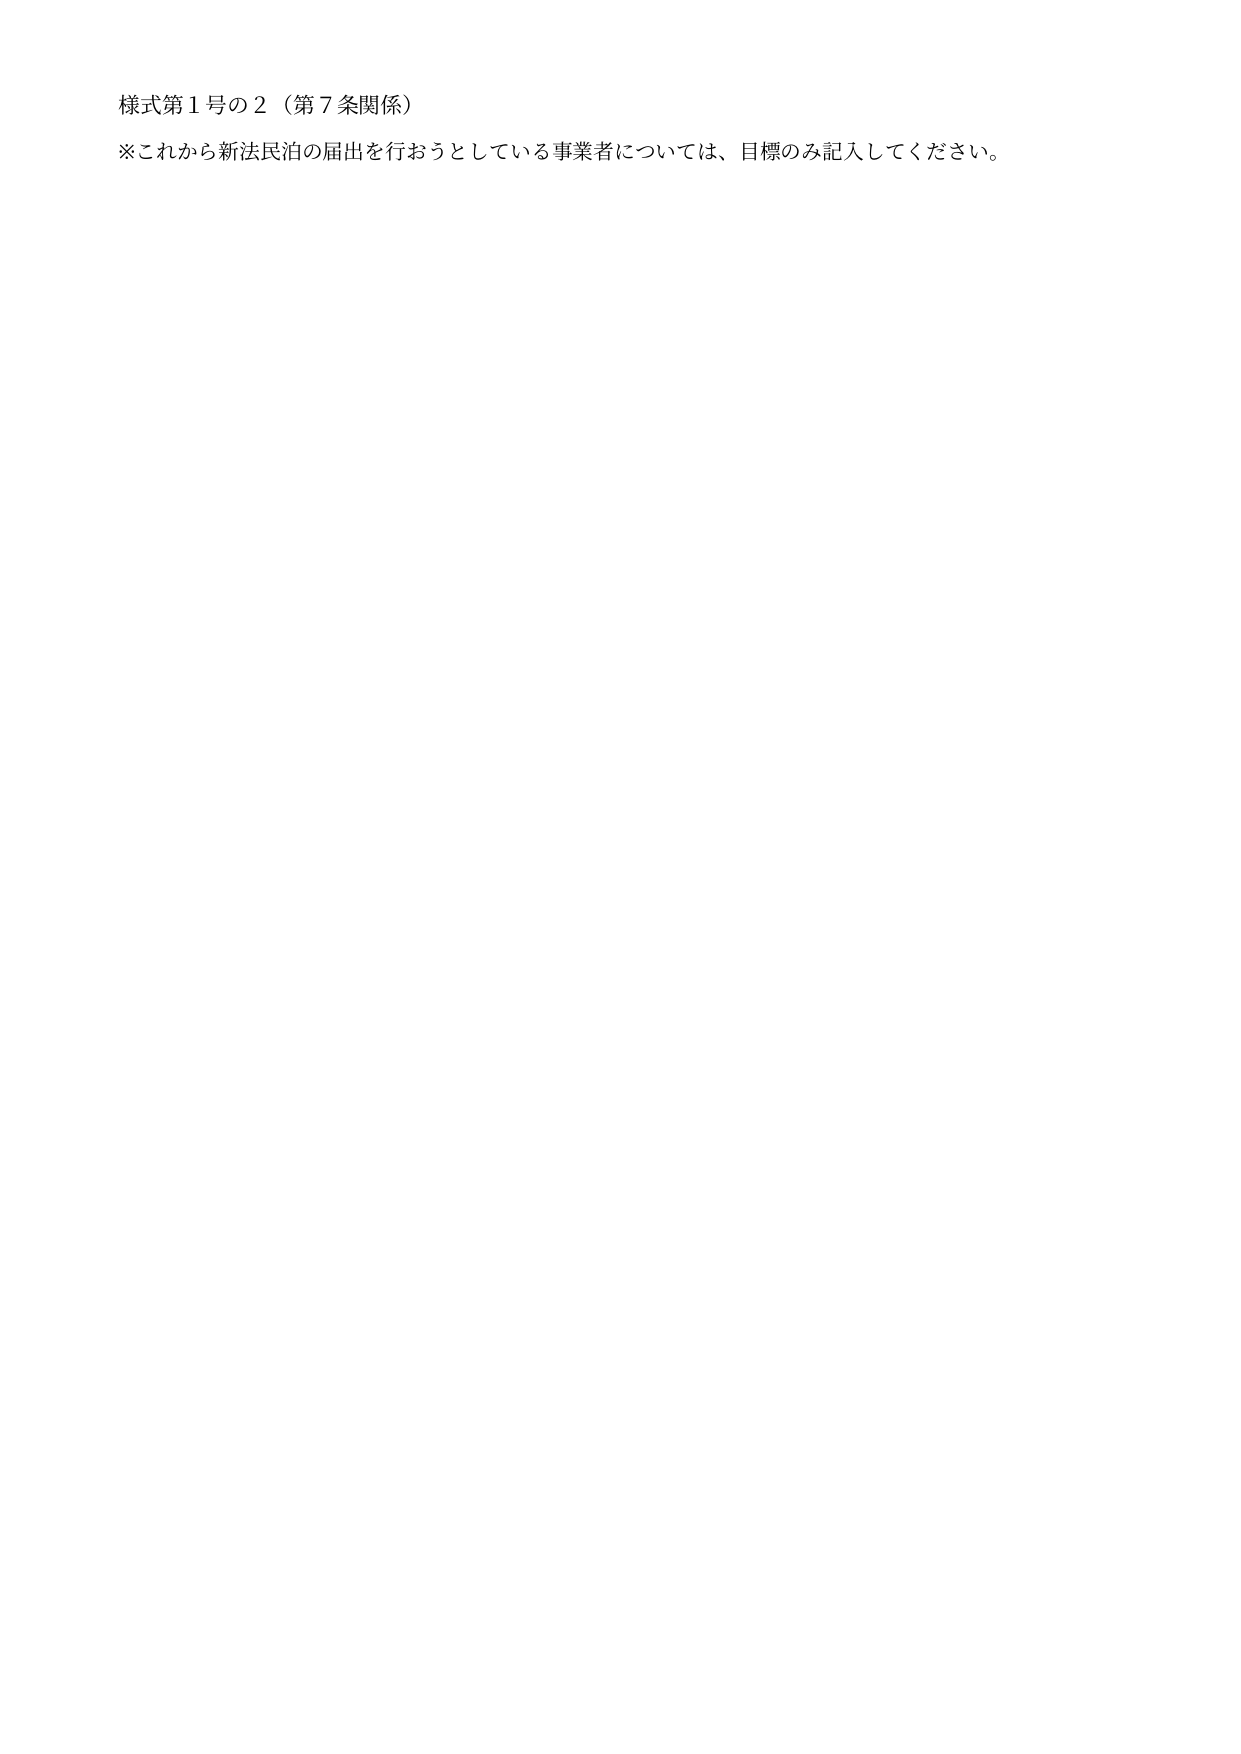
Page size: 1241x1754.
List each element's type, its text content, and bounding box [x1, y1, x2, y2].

text ※これから新法民泊の届出を行おうとしている事業者については、目標のみ記入してください。 [118, 134, 1122, 167]
